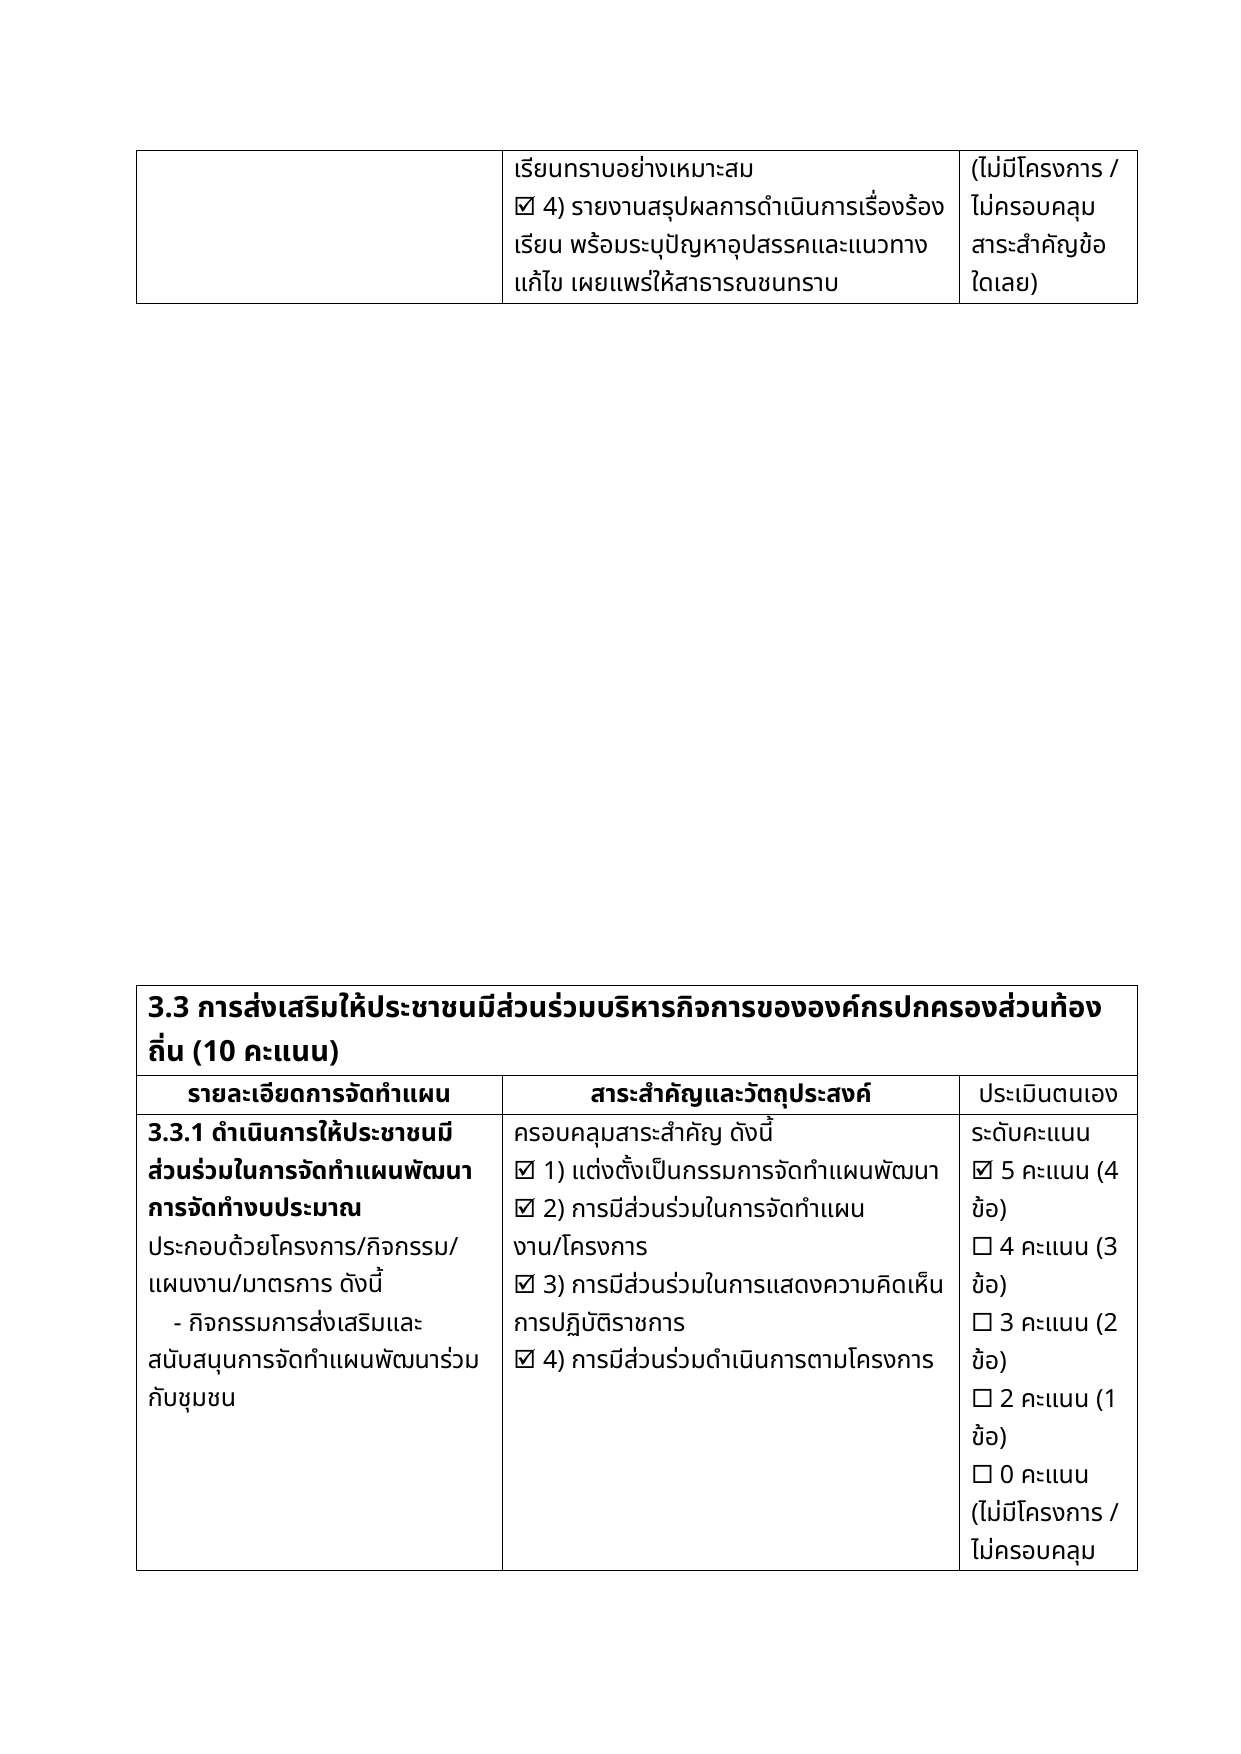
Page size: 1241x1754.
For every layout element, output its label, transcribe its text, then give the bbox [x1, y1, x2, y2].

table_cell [960, 1115, 1137, 1570]
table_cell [137, 1115, 502, 1570]
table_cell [503, 1115, 959, 1570]
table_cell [503, 151, 959, 303]
table_cell ประเมินตนเอง [960, 1076, 1137, 1113]
table_header 3.3 การส่งเสริมให้ประชาชนมีส่วนร่วมบริหารกิจการขององค์กรปกครองส่วนท้องถิ่น (10 คะแนน) [137, 986, 1137, 1074]
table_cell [960, 151, 1137, 303]
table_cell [137, 151, 502, 303]
table_cell สาระสำคัญและวัตถุประสงค์ [503, 1076, 959, 1113]
table_cell รายละเอียดการจัดทำแผน [137, 1076, 502, 1113]
